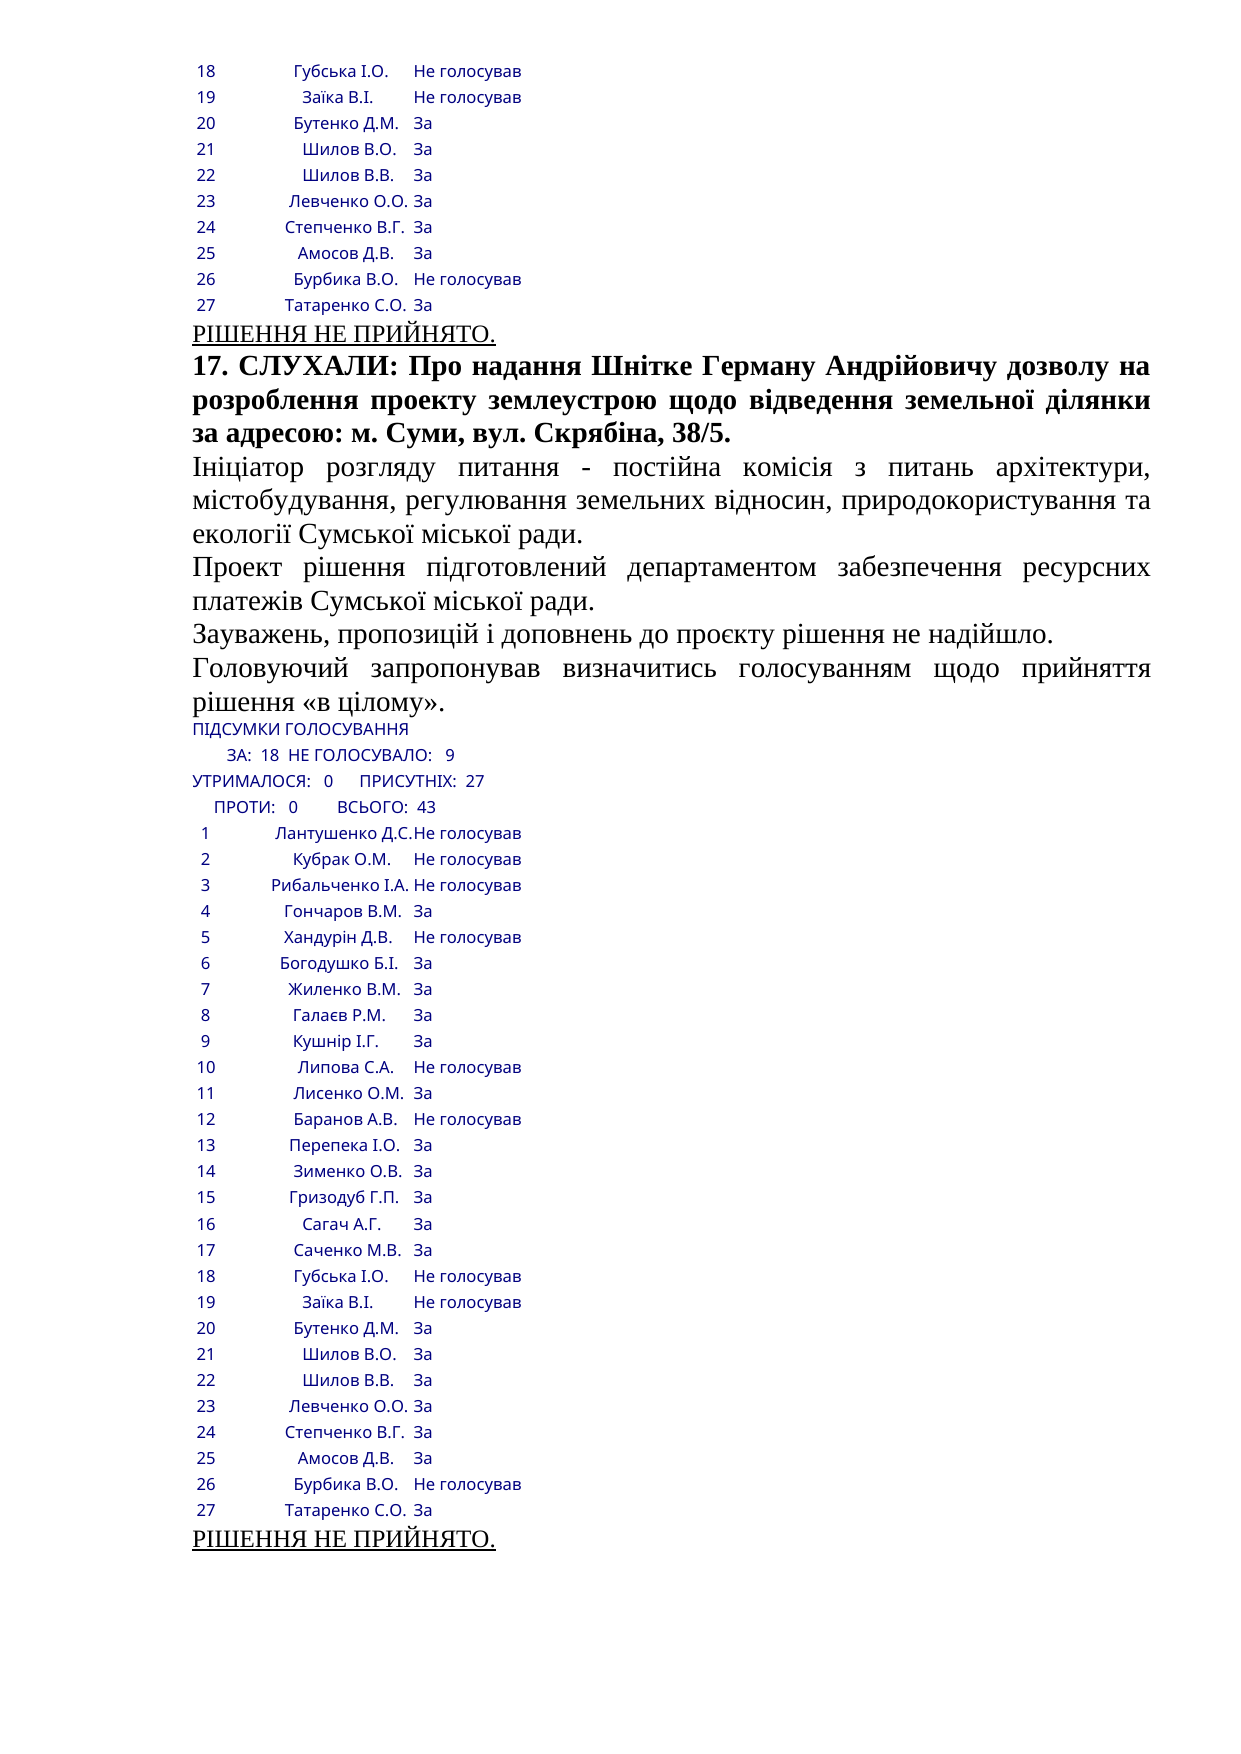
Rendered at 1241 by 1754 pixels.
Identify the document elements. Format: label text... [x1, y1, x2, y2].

text 7 Жиленко В.М. За [192, 978, 1152, 1000]
text 3 Рибальченко І.А. Не голосував [192, 873, 1152, 896]
text 9 Кушнір І.Г. За [192, 1030, 1152, 1052]
text 17 Саченко М.В. За [192, 1238, 1152, 1261]
text 17. СЛУХАЛИ: Про надання Шнітке Герману Андрійовичу дозволу на розроблення проекту землеустрою щодо відведення земельної ділянки за адресою: м. Суми, вул. Скрябіна, 38/5. [192, 348, 1152, 449]
text 2 Кубрак О.М. Не голосував [192, 847, 1152, 870]
text ЗА: 18 НЕ ГОЛОСУВАЛО: 9 [192, 743, 1152, 766]
text 10 Липова С.А. Не голосував [192, 1056, 1152, 1078]
text 25 Амосов Д.В. За [192, 1446, 1152, 1469]
text Головуючий запропонував визначитись голосуванням щодо прийняття рішення «в цілому». [192, 650, 1152, 717]
text РІШЕННЯ НЕ ПРИЙНЯТО. [192, 1524, 1152, 1553]
text 18 Губська І.О. Не голосував [192, 1264, 1152, 1287]
text 27 Татаренко С.О. За [192, 293, 1152, 316]
text 22 Шилов В.В. За [192, 1368, 1152, 1391]
text 23 Левченко О.О. За [192, 1394, 1152, 1417]
text 19 Заїка В.І. Не голосував [192, 1290, 1152, 1313]
text 16 Сагач А.Г. За [192, 1212, 1152, 1235]
text Ініціатор розгляду питання - постійна комісія з питань архітектури, містобудування, регулювання земельних відносин, природокористування та екології Сумської міської ради. [192, 449, 1152, 549]
text 22 Шилов В.В. За [192, 163, 1152, 186]
text 23 Левченко О.О. За [192, 189, 1152, 212]
text 24 Степченко В.Г. За [192, 1420, 1152, 1443]
text 18 Губська І.О. Не голосував [192, 59, 1152, 82]
text 11 Лисенко О.М. За [192, 1082, 1152, 1104]
text 15 Гризодуб Г.П. За [192, 1186, 1152, 1209]
text ПІДСУМКИ ГОЛОСУВАННЯ [192, 717, 1152, 740]
text 26 Бурбика В.О. Не голосував [192, 267, 1152, 290]
text 8 Галаєв Р.М. За [192, 1004, 1152, 1026]
text 19 Заїка В.І. Не голосував [192, 85, 1152, 108]
text 12 Баранов А.В. Не голосував [192, 1108, 1152, 1131]
text УТРИМАЛОСЯ: 0 ПРИСУТНІХ: 27 [192, 769, 1152, 792]
text 21 Шилов В.О. За [192, 1342, 1152, 1365]
text 1 Лантушенко Д.С. Не голосував [192, 821, 1152, 844]
text 26 Бурбика В.О. Не голосував [192, 1472, 1152, 1495]
text 20 Бутенко Д.М. За [192, 111, 1152, 134]
text Зауважень, пропозицій і доповнень до проєкту рішення не надійшло. [192, 617, 1152, 650]
text 24 Степченко В.Г. За [192, 215, 1152, 238]
text ПРОТИ: 0 ВСЬОГО: 43 [192, 795, 1152, 818]
text Проект рішення підготовлений департаментом забезпечення ресурсних платежів Сумської міської ради. [192, 549, 1152, 617]
text 5 Хандурін Д.В. Не голосував [192, 926, 1152, 948]
text 25 Амосов Д.В. За [192, 241, 1152, 264]
text 4 Гончаров В.М. За [192, 899, 1152, 922]
text 13 Перепека І.О. За [192, 1134, 1152, 1157]
text 27 Татаренко С.О. За [192, 1498, 1152, 1521]
text 14 Зименко О.В. За [192, 1160, 1152, 1183]
text 6 Богодушко Б.І. За [192, 952, 1152, 974]
text 21 Шилов В.О. За [192, 137, 1152, 160]
text РІШЕННЯ НЕ ПРИЙНЯТО. [192, 319, 1152, 348]
text 20 Бутенко Д.М. За [192, 1316, 1152, 1339]
